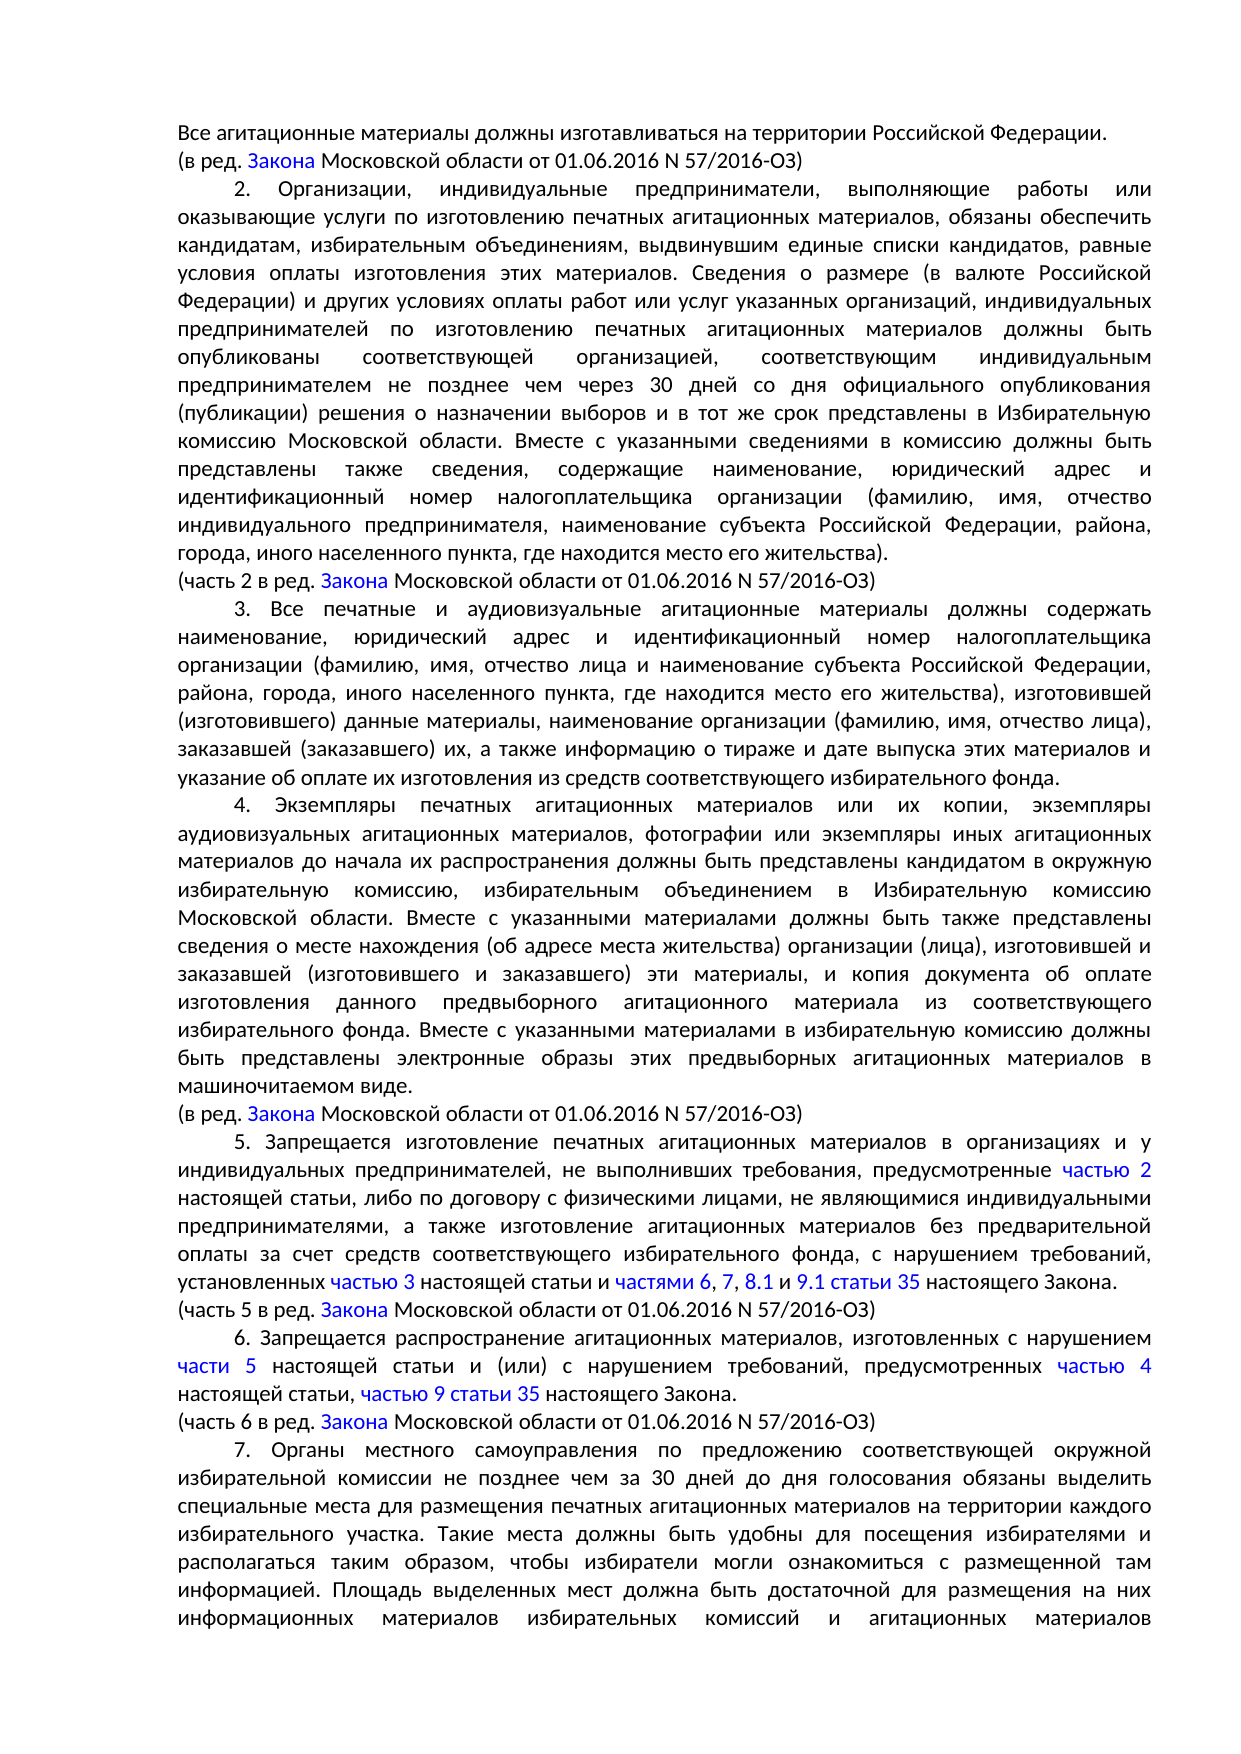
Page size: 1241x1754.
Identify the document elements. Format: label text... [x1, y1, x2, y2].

text (часть 2 в ред. Закона Московской области от 01.06.2016 N 57/2016-ОЗ) [177, 566, 1152, 594]
text (часть 6 в ред. Закона Московской области от 01.06.2016 N 57/2016-ОЗ) [177, 1407, 1152, 1435]
text 6. Запрещается распространение агитационных материалов, изготовленных с нарушением части 5 настоящей статьи и (или) с нарушением требований, предусмотренных частью 4 настоящей статьи, частью 9 статьи 35 настоящего Закона. [177, 1323, 1152, 1407]
text 3. Все печатные и аудиовизуальные агитационные материалы должны содержать наименование, юридический адрес и идентификационный номер налогоплательщика организации (фамилию, имя, отчество лица и наименование субъекта Российской Федерации, района, города, иного населенного пункта, где находится место его жительства), изготовившей (изготовившего) данные материалы, наименование организации (фамилию, имя, отчество лица), заказавшей (заказавшего) их, а также информацию о тираже и дате выпуска этих материалов и указание об оплате их изготовления из средств соответствующего избирательного фонда. [177, 594, 1152, 791]
text (в ред. Закона Московской области от 01.06.2016 N 57/2016-ОЗ) [177, 1099, 1152, 1127]
text 2. Организации, индивидуальные предприниматели, выполняющие работы или оказывающие услуги по изготовлению печатных агитационных материалов, обязаны обеспечить кандидатам, избирательным объединениям, выдвинувшим единые списки кандидатов, равные условия оплаты изготовления этих материалов. Сведения о размере (в валюте Российской Федерации) и других условиях оплаты работ или услуг указанных организаций, индивидуальных предпринимателей по изготовлению печатных агитационных материалов должны быть опубликованы соответствующей организацией, соответствующим индивидуальным предпринимателем не позднее чем через 30 дней со дня официального опубликования (публикации) решения о назначении выборов и в тот же срок представлены в Избирательную комиссию Московской области. Вместе с указанными сведениями в комиссию должны быть представлены также сведения, содержащие наименование, юридический адрес и идентификационный номер налогоплательщика организации (фамилию, имя, отчество индивидуального предпринимателя, наименование субъекта Российской Федерации, района, города, иного населенного пункта, где находится место его жительства). [177, 174, 1152, 566]
text 5. Запрещается изготовление печатных агитационных материалов в организациях и у индивидуальных предпринимателей, не выполнивших требования, предусмотренные частью 2 настоящей статьи, либо по договору с физическими лицами, не являющимися индивидуальными предпринимателями, а также изготовление агитационных материалов без предварительной оплаты за счет средств соответствующего избирательного фонда, с нарушением требований, установленных частью 3 настоящей статьи и частями 6, 7, 8.1 и 9.1 статьи 35 настоящего Закона. [177, 1127, 1152, 1295]
text (часть 5 в ред. Закона Московской области от 01.06.2016 N 57/2016-ОЗ) [177, 1295, 1152, 1323]
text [177, 118, 1152, 146]
text 4. Экземпляры печатных агитационных материалов или их копии, экземпляры аудиовизуальных агитационных материалов, фотографии или экземпляры иных агитационных материалов до начала их распространения должны быть представлены кандидатом в окружную избирательную комиссию, избирательным объединением в Избирательную комиссию Московской области. Вместе с указанными материалами должны быть также представлены сведения о месте нахождения (об адресе места жительства) организации (лица), изготовившей и заказавшей (изготовившего и заказавшего) эти материалы, и копия документа об оплате изготовления данного предвыборного агитационного материала из соответствующего избирательного фонда. Вместе с указанными материалами в избирательную комиссию должны быть представлены электронные образы этих предвыборных агитационных материалов в машиночитаемом виде. [177, 791, 1152, 1099]
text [177, 1435, 1152, 1631]
text (в ред. Закона Московской области от 01.06.2016 N 57/2016-ОЗ) [177, 146, 1152, 174]
